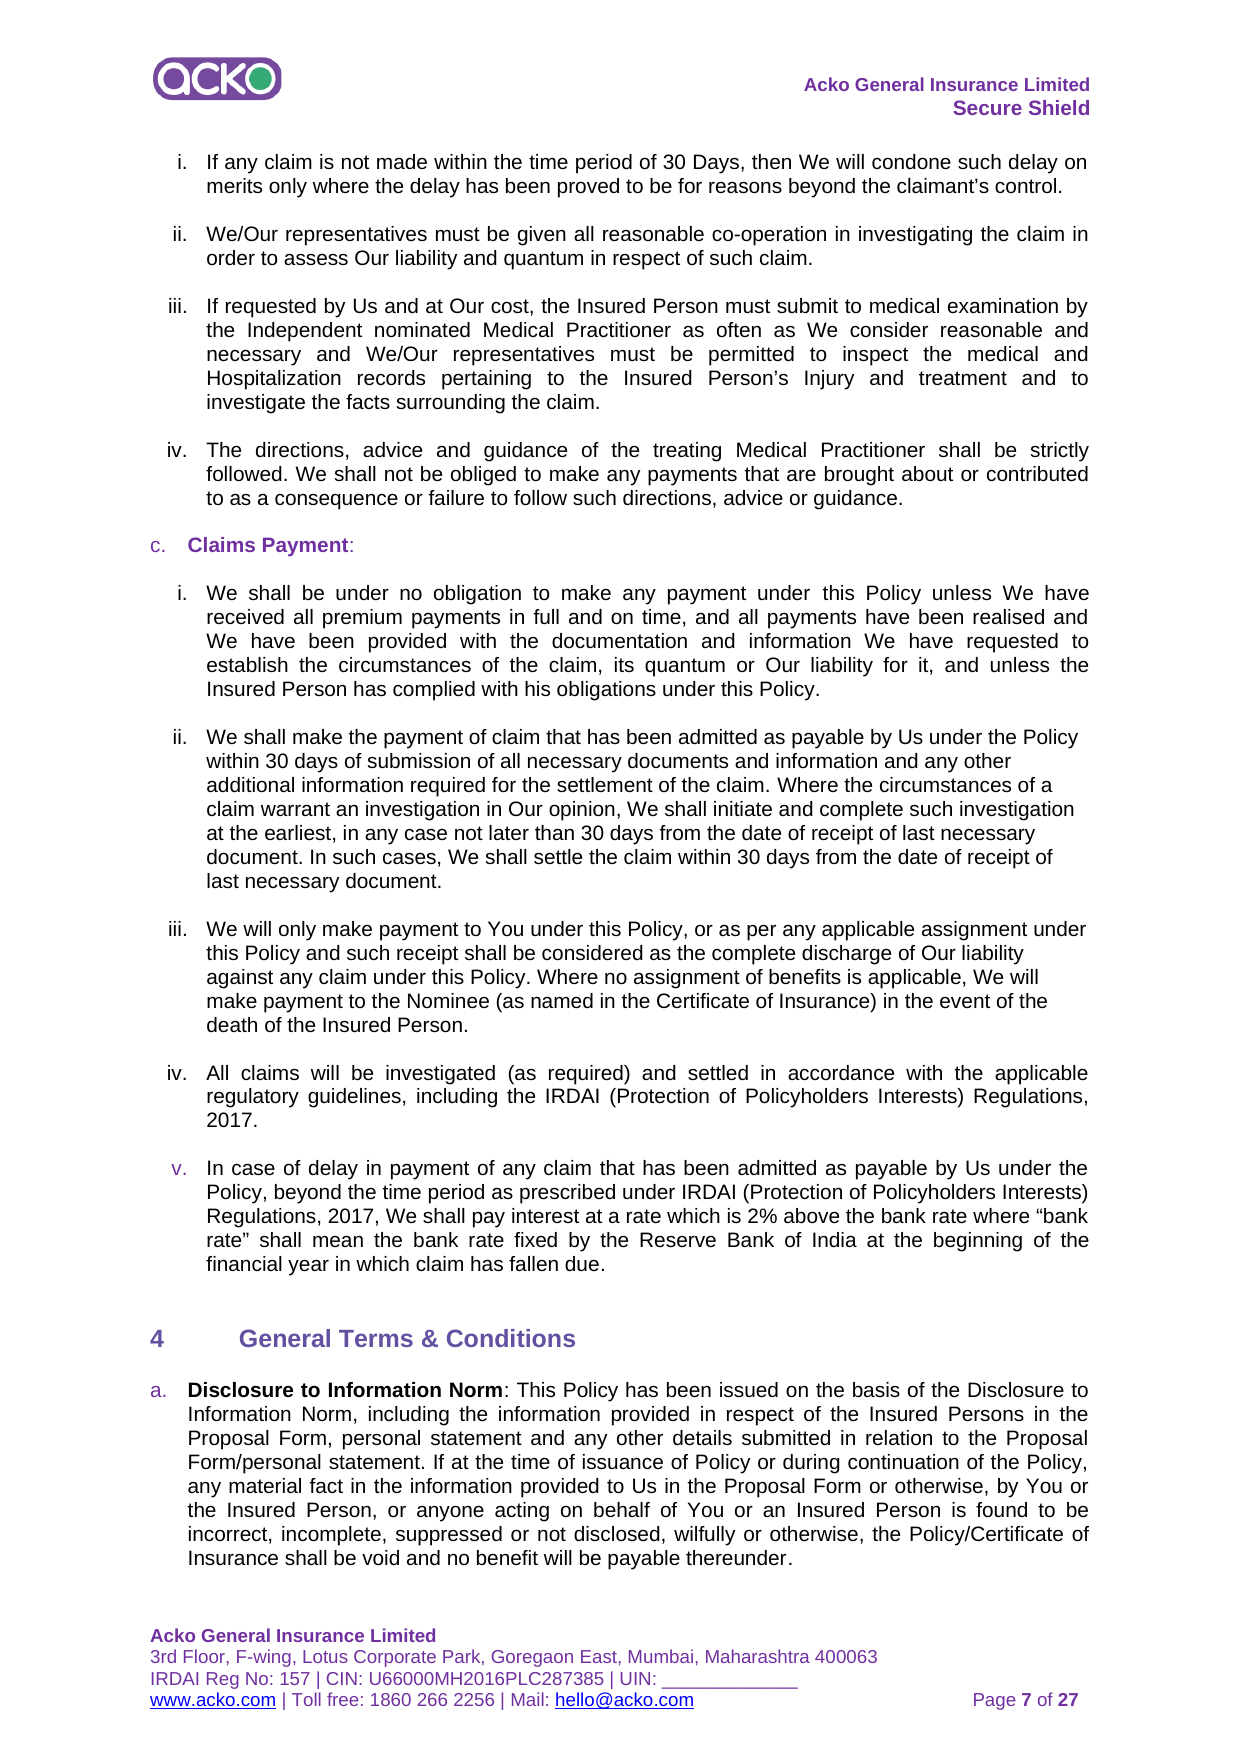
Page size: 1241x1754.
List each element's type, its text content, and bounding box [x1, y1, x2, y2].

list The directions, advice and guidance of the treating Medical Practitioner shall be strictly followed. We shall not be obliged to make any payments that are brought about or contributed to as a consequence or failure to follow such directions, advice or guidance. [187, 437, 1090, 509]
list We shall be under no obligation to make any payment under this Policy unless We have received all premium payments in full and on time, and all payments have been realised and We have been provided with the documentation and information We have requested to establish the circumstances of the claim, its quantum or Our liability for it, and unless the Insured Person has complied with his obligations under this Policy. [187, 581, 1090, 701]
list Disclosure to Information Norm: This Policy has been issued on the basis of the Disclosure to Information Norm, including the information provided in respect of the Insured Persons in the Proposal Form, personal statement and any other details submitted in relation to the Proposal Form/personal statement. If at the time of issuance of Policy or during continuation of the Policy, any material fact in the information provided to Us in the Proposal Form or otherwise, by You or the Insured Person, or anyone acting on behalf of You or an Insured Person is found to be incorrect, incomplete, suppressed or not disclosed, wilfully or otherwise, the Policy/Certificate of Insurance shall be void and no benefit will be payable thereunder. [150, 1378, 1090, 1569]
list We shall make the payment of claim that has been admitted as payable by Us under the Policy within 30 days of submission of all necessary documents and information and any other additional information required for the settlement of the claim. Where the circumstances of a claim warrant an investigation in Our opinion, We shall initiate and complete such investigation at the earliest, in any case not later than 30 days from the date of receipt of last necessary document. In such cases, We shall settle the claim within 30 days from the date of receipt of last necessary document. [187, 725, 1090, 893]
list All claims will be investigated (as required) and settled in accordance with the applicable regulatory guidelines, including the IRDAI (Protection of Policyholders Interests) Regulations, 2017. [187, 1060, 1090, 1132]
list If any claim is not made within the time period of 30 Days, then We will condone such delay on merits only where the delay has been proved to be for reasons beyond the claimant’s control. [187, 150, 1090, 198]
list We/Our representatives must be given all reasonable co-operation in investigating the claim in order to assess Our liability and quantum in respect of such claim. [187, 222, 1090, 270]
list We will only make payment to You under this Policy, or as per any applicable assignment under this Policy and such receipt shall be considered as the complete discharge of Our liability against any claim under this Policy. Where no assignment of benefits is applicable, We will make payment to the Nominee (as named in the Certificate of Insurance) in the event of the death of the Insured Person. [187, 917, 1090, 1036]
list In case of delay in payment of any claim that has been admitted as payable by Us under the Policy, beyond the time period as prescribed under IRDAI (Protection of Policyholders Interests) Regulations, 2017, We shall pay interest at a rate which is 2% above the bank rate where “bank rate” shall mean the bank rate fixed by the Reserve Bank of India at the beginning of the financial year in which claim has fallen due. [187, 1156, 1090, 1276]
list Claims Payment: [150, 533, 1090, 557]
list If requested by Us and at Our cost, the Insured Person must submit to medical examination by the Independent nominated Medical Practitioner as often as We consider reasonable and necessary and We/Our representatives must be permitted to inspect the medical and Hospitalization records pertaining to the Insured Person’s Injury and treatment and to investigate the facts surrounding the claim. [187, 294, 1090, 413]
subtitle General Terms & Conditions [150, 1324, 1090, 1353]
picture [150, 53, 282, 101]
